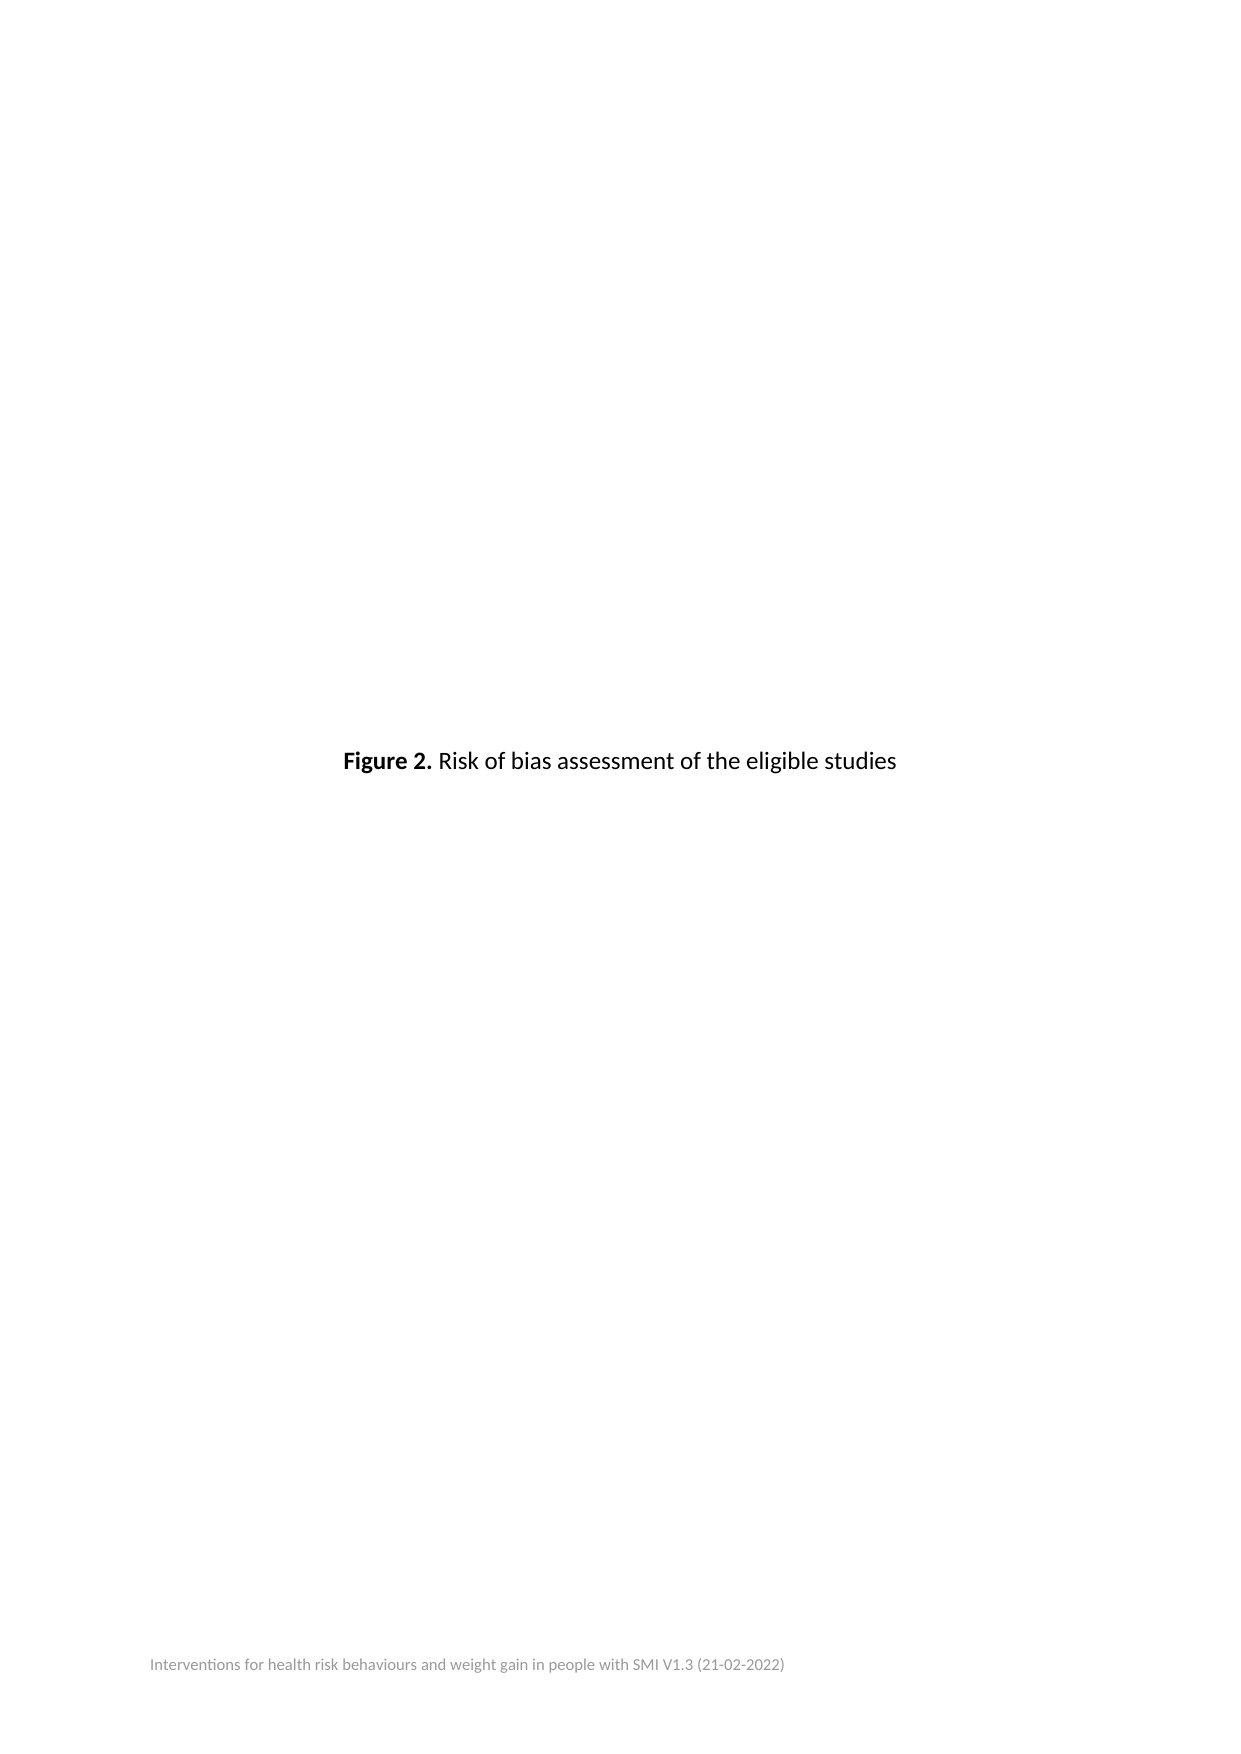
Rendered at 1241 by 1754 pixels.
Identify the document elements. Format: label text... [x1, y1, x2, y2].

text Figure 2. Risk of bias assessment of the eligible studies [150, 745, 1090, 776]
